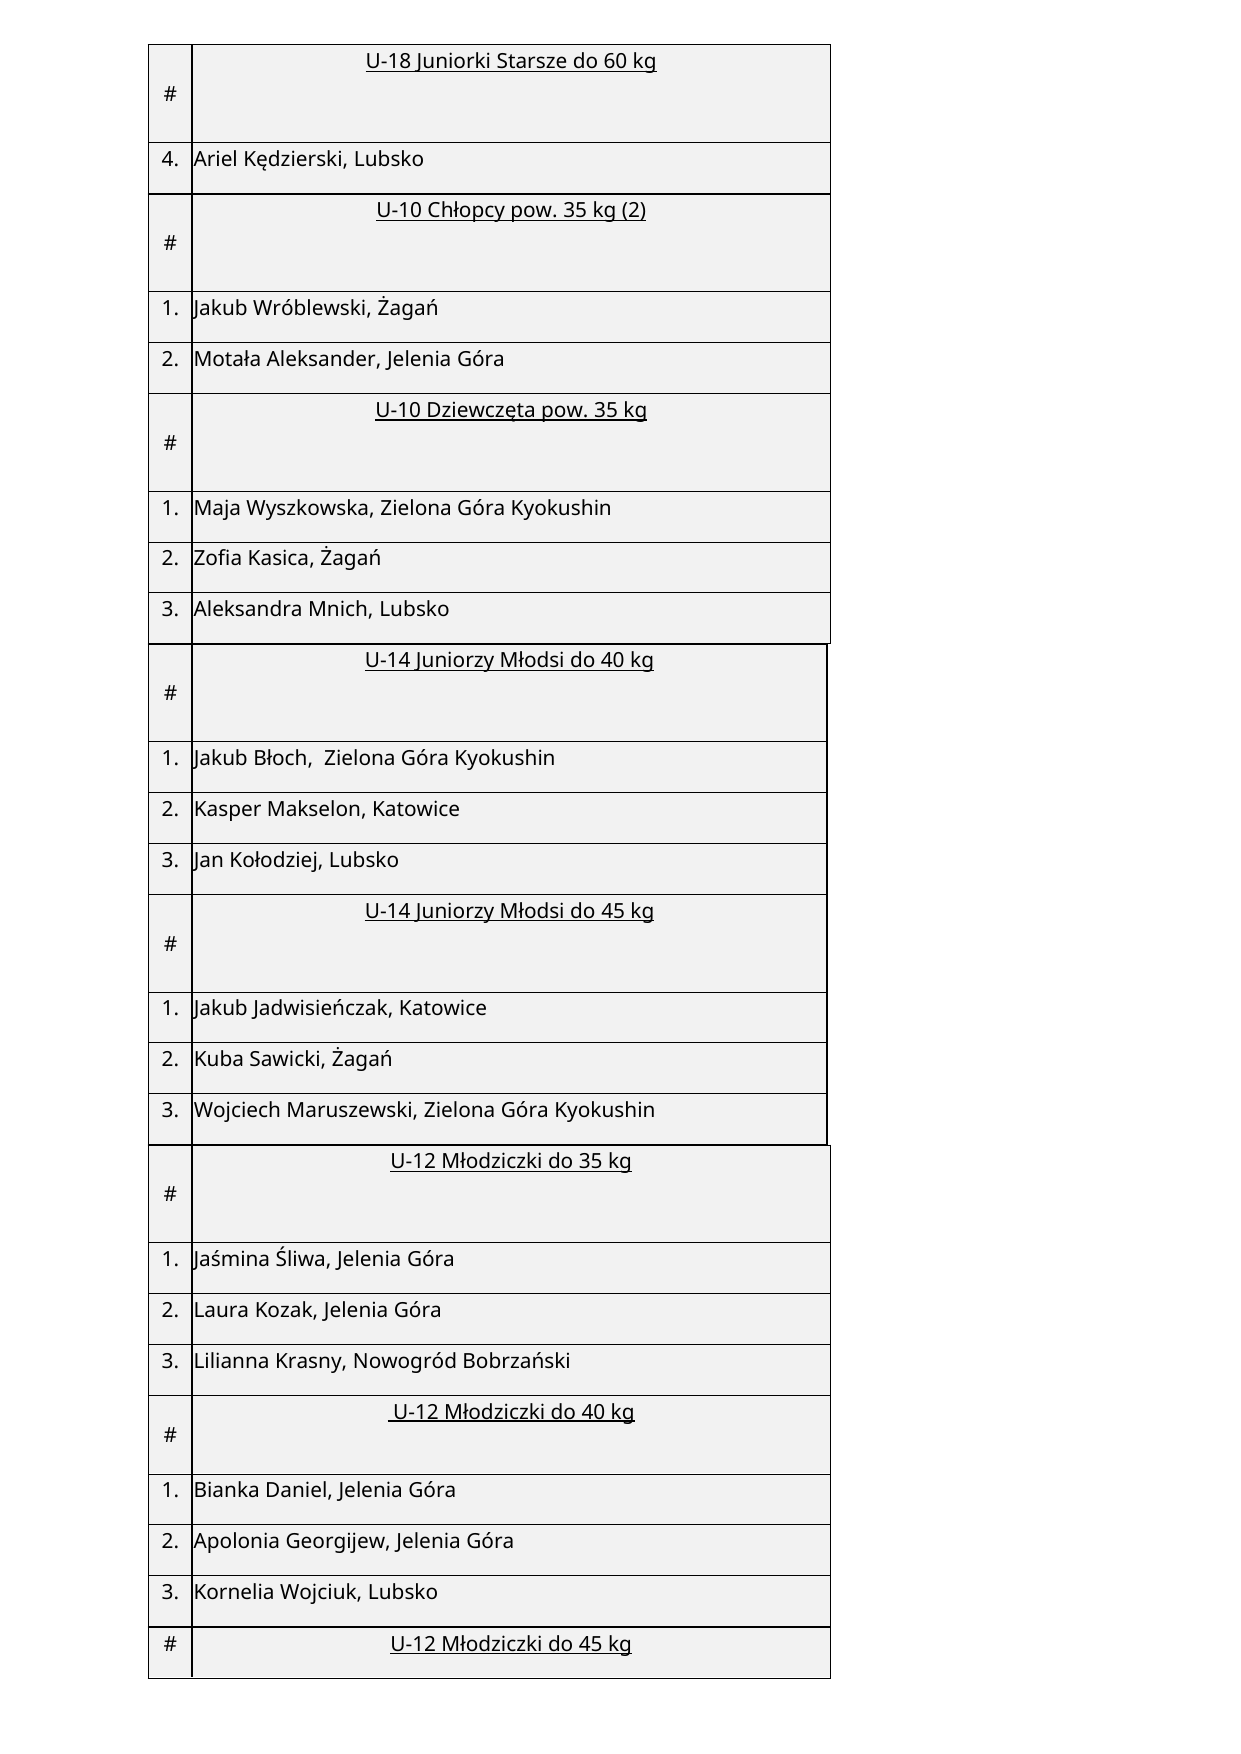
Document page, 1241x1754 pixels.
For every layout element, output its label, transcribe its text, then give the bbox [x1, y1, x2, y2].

table_cell 1. [149, 1243, 191, 1293]
table_cell # [149, 1396, 191, 1473]
table_header # [149, 1146, 191, 1242]
table_cell 1. [149, 292, 191, 342]
table_cell Lilianna Krasny, Nowogród Bobrzański [193, 1345, 830, 1395]
table_cell 4. [149, 143, 191, 193]
table_header U-12 Młodziczki do 35 kg [193, 1146, 830, 1242]
table_cell Kornelia Wojciuk, Lubsko [193, 1576, 830, 1626]
table_cell Jaśmina Śliwa, Jelenia Góra [193, 1243, 830, 1293]
table_header # [149, 45, 191, 142]
table_cell 1. [149, 492, 191, 541]
table_header # [149, 195, 191, 291]
table_cell Apolonia Georgijew, Jelenia Góra [193, 1525, 830, 1575]
table_cell 3. [149, 1094, 191, 1144]
table_cell 3. [149, 1576, 191, 1626]
table_cell 2. [149, 793, 191, 843]
table_cell Kuba Sawicki, Żagań [193, 1043, 826, 1093]
table_cell Jakub Wróblewski, Żagań [193, 292, 830, 342]
table_cell Wojciech Maruszewski, Zielona Góra Kyokushin [193, 1094, 826, 1144]
table_cell Jakub Błoch, Zielona Góra Kyokushin [193, 742, 826, 792]
table_cell # [149, 394, 191, 491]
table_header # [149, 1628, 191, 1677]
table_cell # [149, 895, 191, 991]
table_cell U-10 Dziewczęta pow. 35 kg [193, 394, 830, 491]
table_cell Motała Aleksander, Jelenia Góra [193, 343, 830, 393]
table_cell 2. [149, 1294, 191, 1344]
table_cell 2. [149, 1043, 191, 1093]
table_cell 1. [149, 993, 191, 1042]
table_header U-14 Juniorzy Młodsi do 40 kg [193, 645, 826, 741]
table_cell 3. [149, 844, 191, 894]
table_cell 2. [149, 543, 191, 592]
table_cell Zofia Kasica, Żagań [193, 543, 830, 592]
table_cell Laura Kozak, Jelenia Góra [193, 1294, 830, 1344]
table_cell 2. [149, 343, 191, 393]
table_cell U-12 Młodziczki do 40 kg [193, 1396, 830, 1473]
table_cell Ariel Kędzierski, Lubsko [193, 143, 830, 193]
table_cell 3. [149, 1345, 191, 1395]
table_header U-10 Chłopcy pow. 35 kg (2) [193, 195, 830, 291]
table_header U-18 Juniorki Starsze do 60 kg [193, 45, 830, 142]
table_cell 3. [149, 593, 191, 643]
table_cell 2. [149, 1525, 191, 1575]
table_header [193, 1628, 830, 1677]
table_cell Jakub Jadwisieńczak, Katowice [193, 993, 826, 1042]
table_cell 1. [149, 742, 191, 792]
table_cell 1. [149, 1475, 191, 1524]
table_cell Jan Kołodziej, Lubsko [193, 844, 826, 894]
table_cell U-14 Juniorzy Młodsi do 45 kg [193, 895, 826, 991]
table_header # [149, 645, 191, 741]
table_cell Kasper Makselon, Katowice [193, 793, 826, 843]
table_cell Maja Wyszkowska, Zielona Góra Kyokushin [193, 492, 830, 541]
table_cell Aleksandra Mnich, Lubsko [193, 593, 830, 643]
table_cell Bianka Daniel, Jelenia Góra [193, 1475, 830, 1524]
